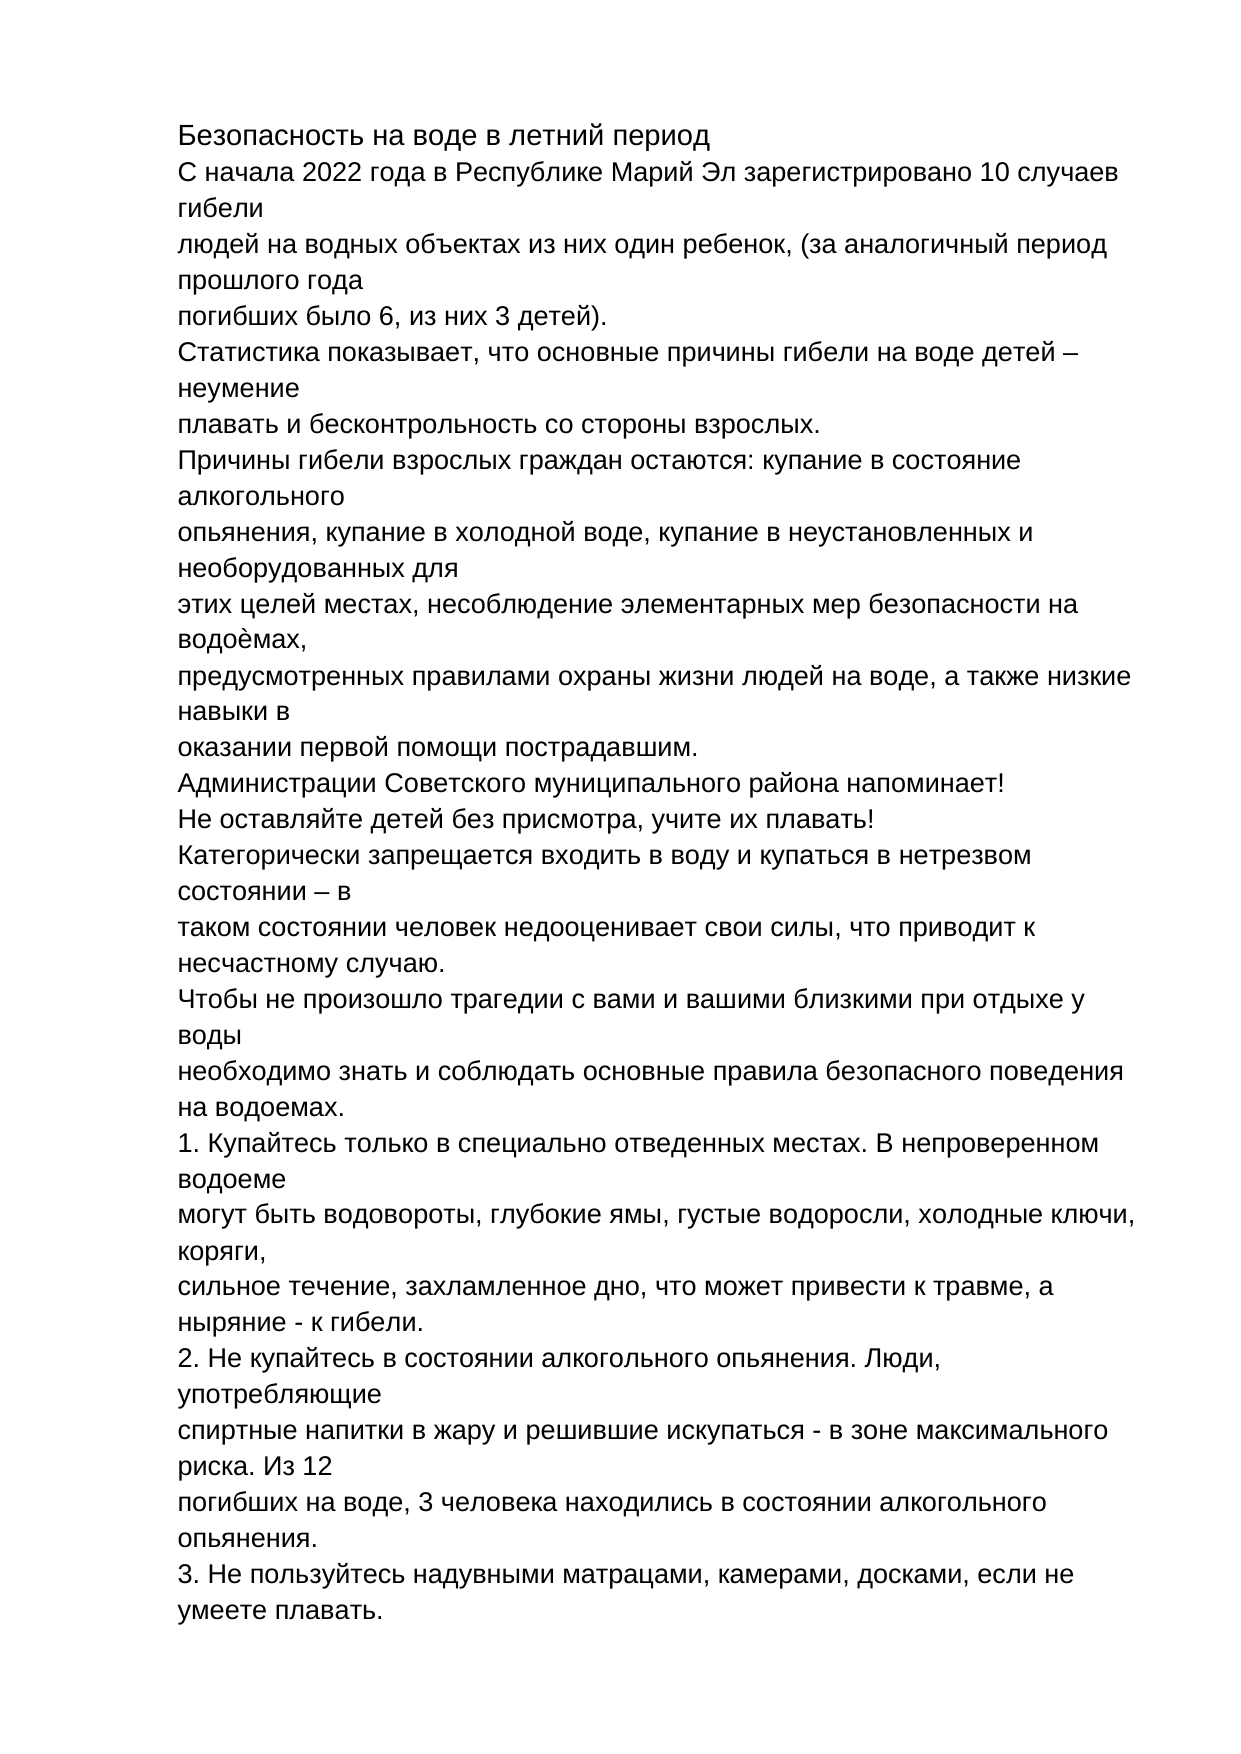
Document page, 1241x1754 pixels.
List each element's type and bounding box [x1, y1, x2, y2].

text [177, 118, 1152, 1625]
